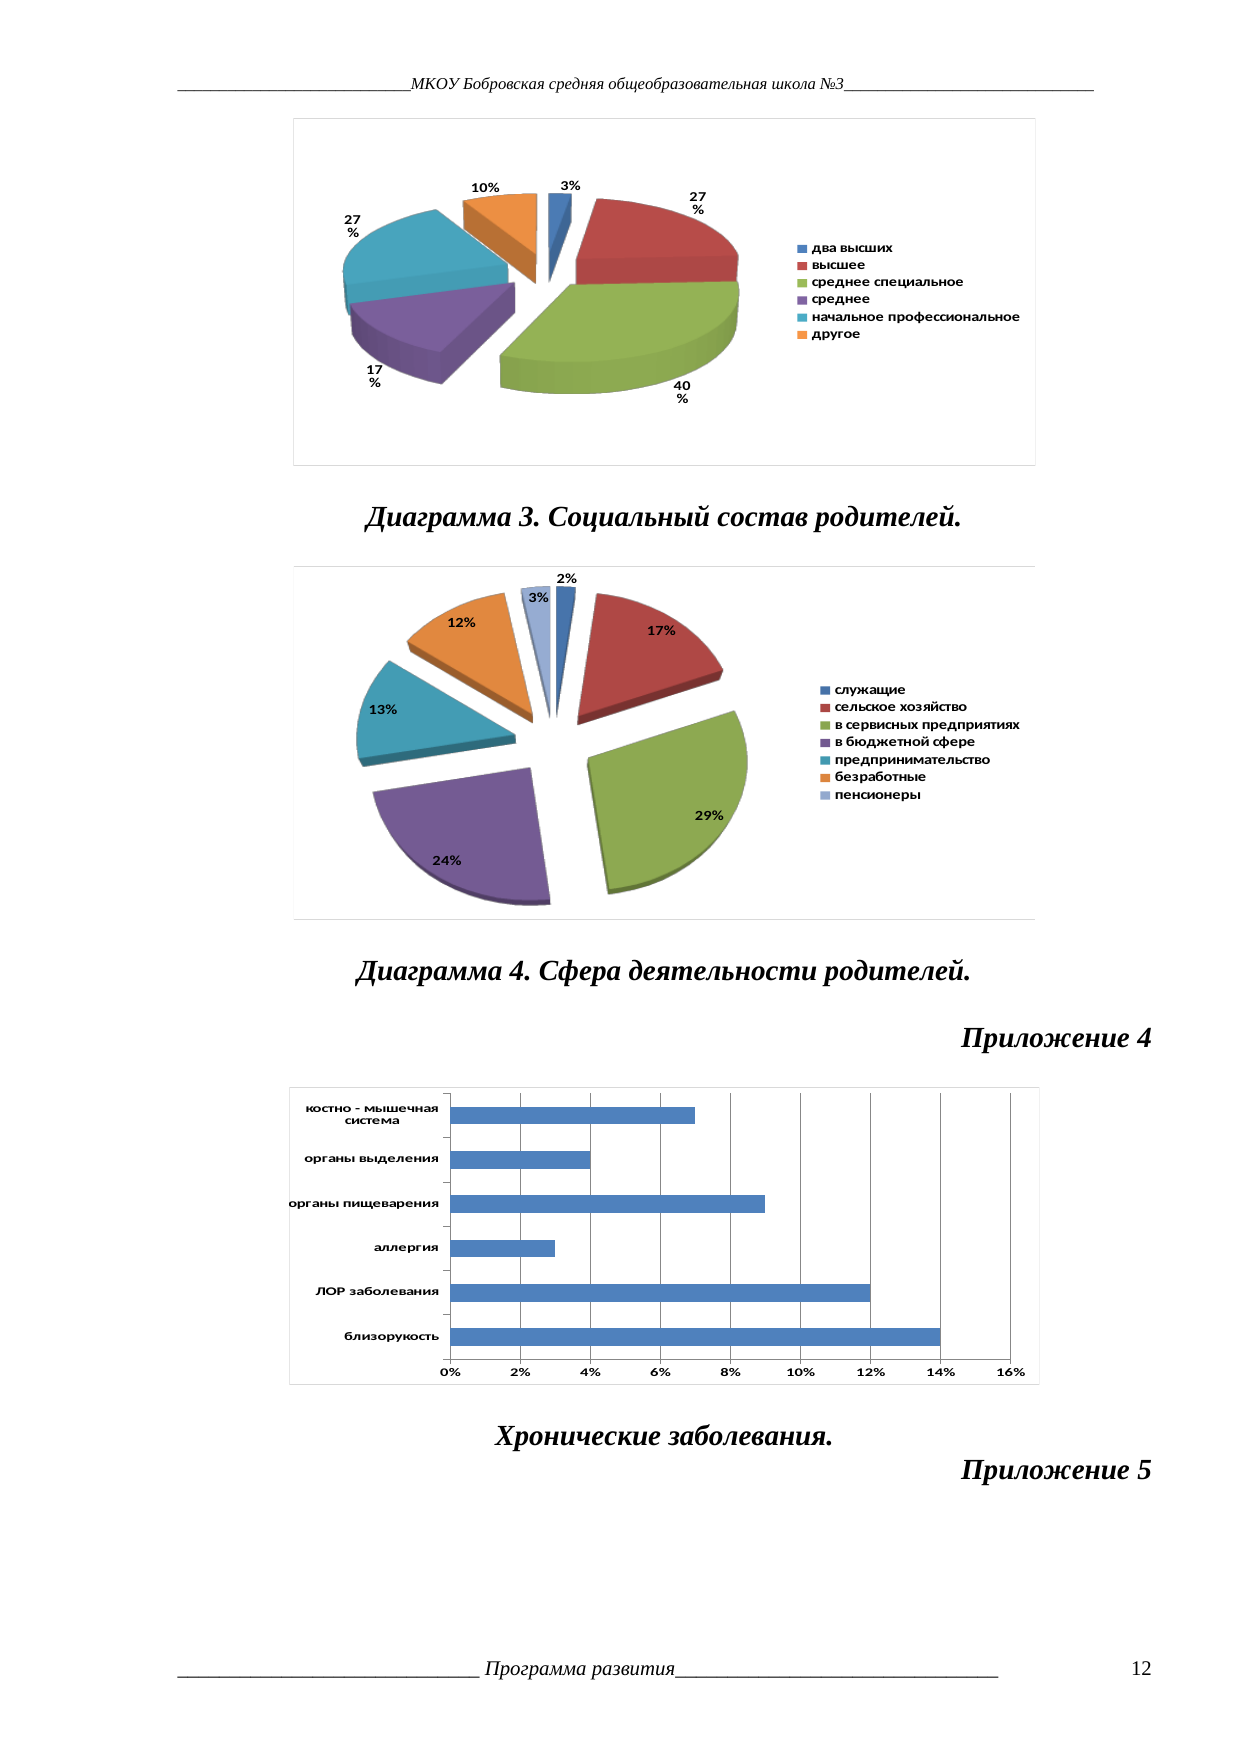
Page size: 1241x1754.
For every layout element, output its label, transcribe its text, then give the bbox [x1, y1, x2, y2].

text Диаграмма 3. Социальный состав родителей. [177, 499, 1152, 533]
text Приложение 5 [177, 1452, 1152, 1485]
text Приложение 4 [177, 1020, 1152, 1054]
text Диаграмма 4. Сфера деятельности родителей. [177, 953, 1152, 987]
text Хронические заболевания. [177, 1418, 1152, 1452]
